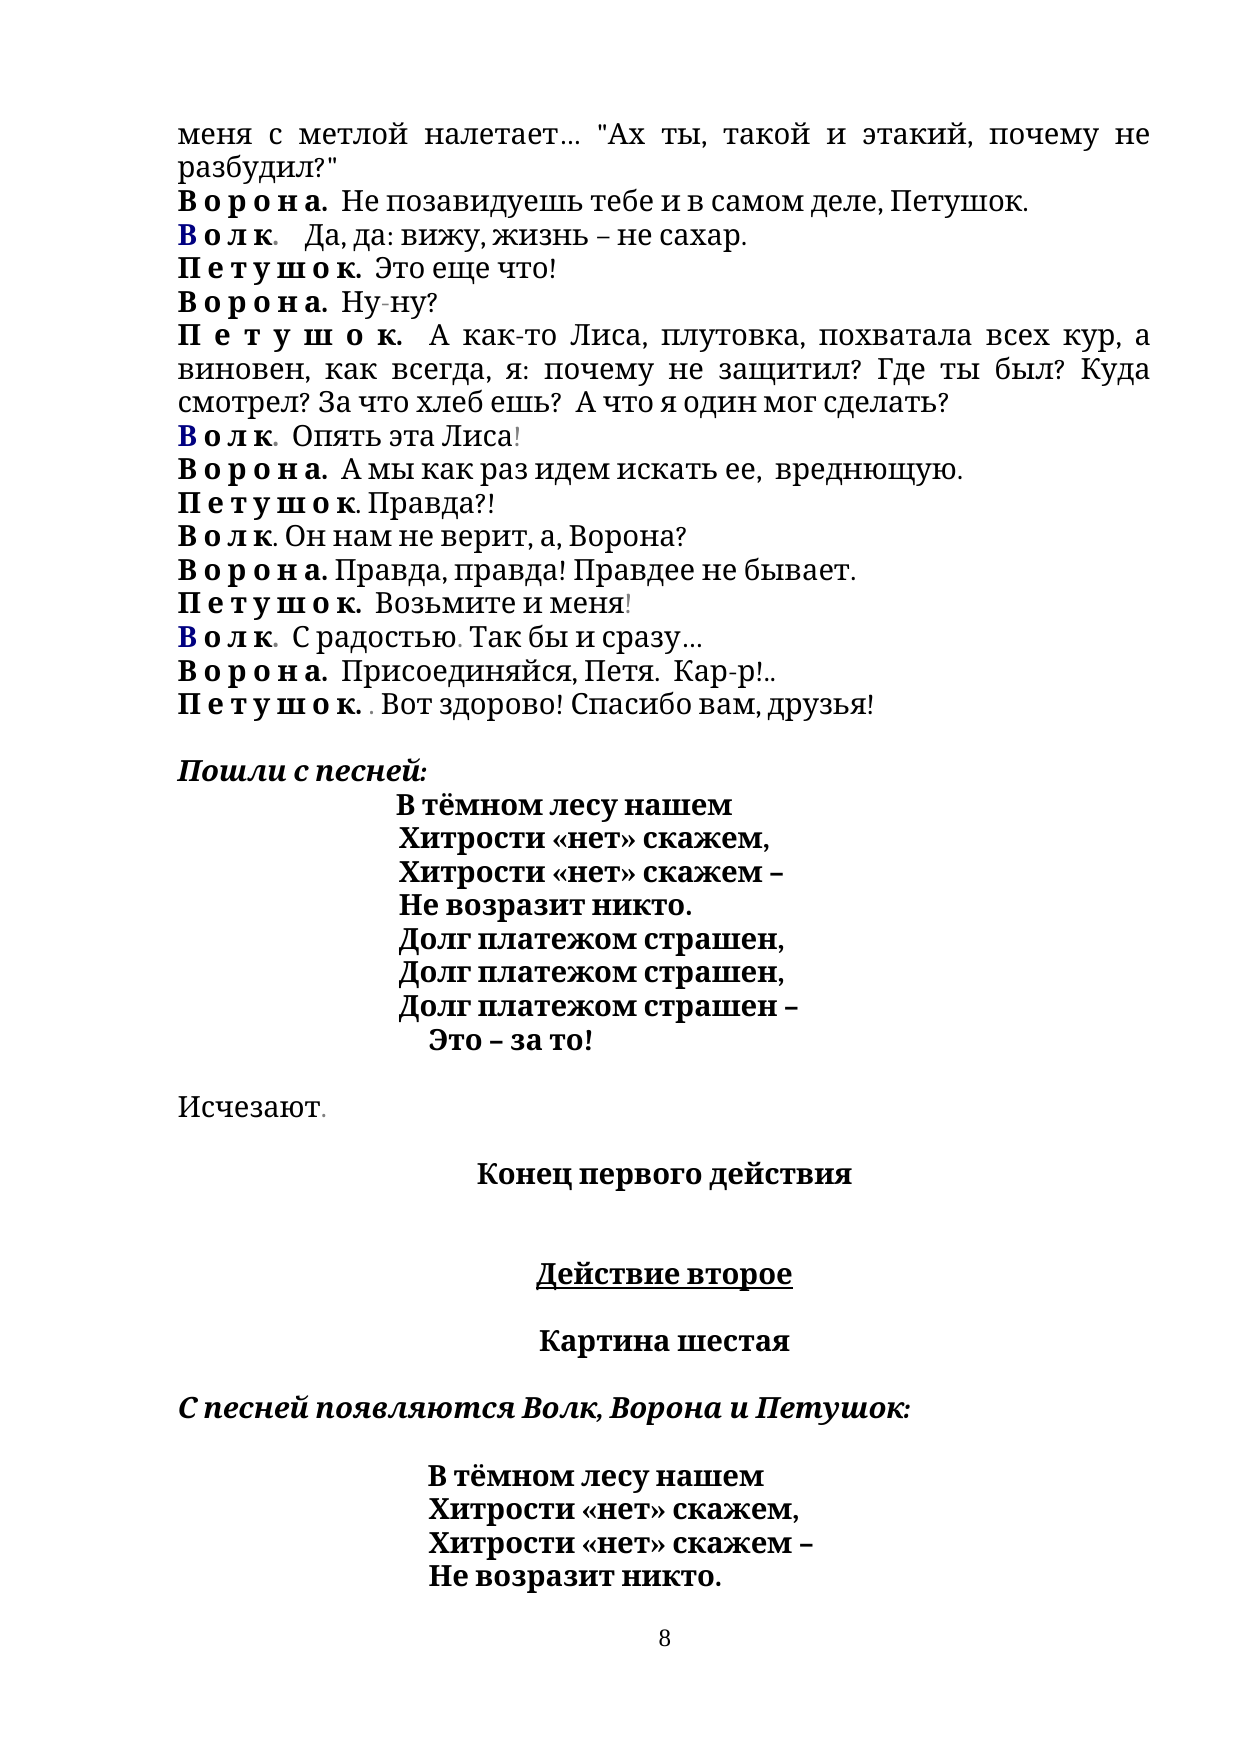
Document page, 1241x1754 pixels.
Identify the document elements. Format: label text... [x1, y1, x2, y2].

text В о р о н а. А мы как раз идем искать ее, вреднющую. [177, 453, 1152, 487]
text В о р о н а. Присоединяйся, Петя. Кар-р!.. [177, 655, 1152, 688]
text В о л к. Да, да: вижу, жизнь – не сахар. [177, 219, 1152, 252]
text Исчезают. [177, 1091, 1152, 1124]
text Конец первого действия [177, 1158, 1152, 1191]
text Хитрости «нет» скажем – [428, 1527, 1152, 1560]
text Картина шестая [177, 1326, 1152, 1359]
text В о р о н а. Не позавидуешь тебе и в самом деле, Петушок. [177, 185, 1152, 219]
text Не возразит никто. [428, 1560, 1152, 1594]
text П е т у ш о к. Правда?! [177, 487, 1152, 521]
text Хитрости «нет» скажем, [428, 1493, 1152, 1527]
text П е т у ш о к. А как-то Лиса, плутовка, похватала всех кур, а виновен, как всегда, я: почему не защитил? Где ты был? Куда смотрел? За что хлеб ешь? А что я один мог сделать? [177, 319, 1152, 420]
text Хитрости «нет» скажем, [399, 822, 1152, 856]
text Это – за то! [428, 1024, 1152, 1057]
text Долг платежом страшен, [399, 957, 1152, 990]
text Не возразит никто. [399, 889, 1152, 923]
text В тёмном лесу нашем [177, 789, 1152, 822]
text В о л к. Он нам не верит, а, Ворона? [177, 521, 1152, 554]
text П е т у ш о к. Это еще что! [177, 252, 1152, 286]
text Хитрости «нет» скажем – [399, 856, 1152, 889]
text В о л к. С радостью. Так бы и сразу… [177, 621, 1152, 655]
text Пошли с песней: [177, 755, 1152, 789]
text В о л к. Опять эта Лиса! [177, 420, 1152, 453]
text Долг платежом страшен, [399, 923, 1152, 957]
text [177, 118, 1152, 185]
text В о р о н а. Правда, правда! Правдее не бывает. [177, 554, 1152, 588]
text Долг платежом страшен – [399, 990, 1152, 1024]
text С песней появляются Волк, Ворона и Петушок: [177, 1393, 1152, 1426]
text В тёмном лесу нашем [177, 1460, 1152, 1493]
text В о р о н а. Ну-ну? [177, 286, 1152, 319]
text П е т у ш о к. . Вот здорово! Спасибо вам, друзья! [177, 688, 1152, 722]
text Действие второе [177, 1258, 1152, 1292]
text П е т у ш о к. Возьмите и меня! [177, 588, 1152, 621]
